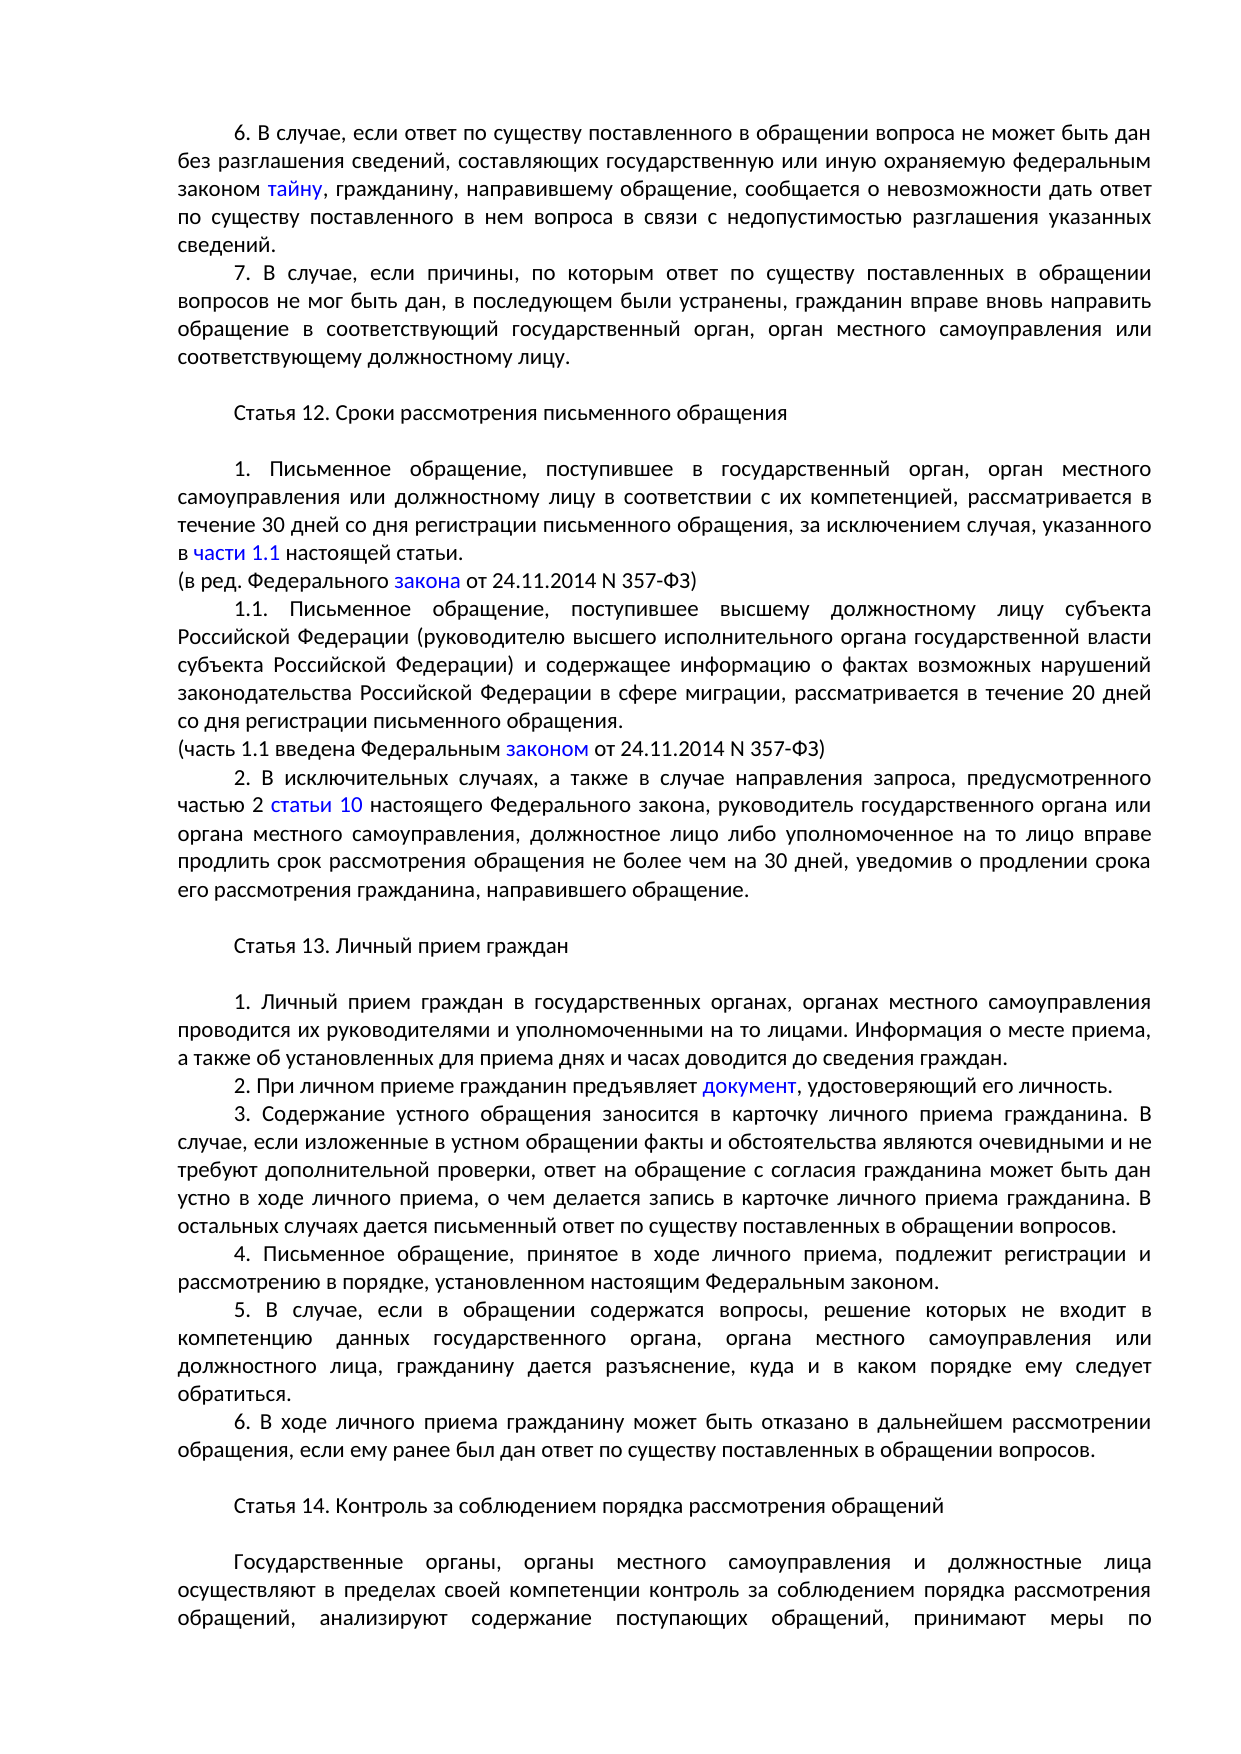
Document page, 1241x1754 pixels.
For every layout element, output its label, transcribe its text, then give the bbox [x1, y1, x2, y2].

text 1.1. Письменное обращение, поступившее высшему должностному лицу субъекта Российской Федерации (руководителю высшего исполнительного органа государственной власти субъекта Российской Федерации) и содержащее информацию о фактах возможных нарушений законодательства Российской Федерации в сфере миграции, рассматривается в течение 20 дней со дня регистрации письменного обращения. [177, 594, 1152, 734]
text (часть 1.1 введена Федеральным законом от 24.11.2014 N 357-ФЗ) [177, 734, 1152, 763]
text 6. В ходе личного приема гражданину может быть отказано в дальнейшем рассмотрении обращения, если ему ранее был дан ответ по существу поставленных в обращении вопросов. [177, 1407, 1152, 1463]
text 1. Письменное обращение, поступившее в государственный орган, орган местного самоуправления или должностному лицу в соответствии с их компетенцией, рассматривается в течение 30 дней со дня регистрации письменного обращения, за исключением случая, указанного в части 1.1 настоящей статьи. [177, 454, 1152, 566]
text 1. Личный прием граждан в государственных органах, органах местного самоуправления проводится их руководителями и уполномоченными на то лицами. Информация о месте приема, а также об установленных для приема днях и часах доводится до сведения граждан. [177, 987, 1152, 1071]
text 6. В случае, если ответ по существу поставленного в обращении вопроса не может быть дан без разглашения сведений, составляющих государственную или иную охраняемую федеральным законом тайну, гражданину, направившему обращение, сообщается о невозможности дать ответ по существу поставленного в нем вопроса в связи с недопустимостью разглашения указанных сведений. [177, 118, 1152, 258]
text (в ред. Федерального закона от 24.11.2014 N 357-ФЗ) [177, 566, 1152, 594]
text 7. В случае, если причины, по которым ответ по существу поставленных в обращении вопросов не мог быть дан, в последующем были устранены, гражданин вправе вновь направить обращение в соответствующий государственный орган, орган местного самоуправления или соответствующему должностному лицу. [177, 258, 1152, 370]
text 2. В исключительных случаях, а также в случае направления запроса, предусмотренного частью 2 статьи 10 настоящего Федерального закона, руководитель государственного органа или органа местного самоуправления, должностное лицо либо уполномоченное на то лицо вправе продлить срок рассмотрения обращения не более чем на 30 дней, уведомив о продлении срока его рассмотрения гражданина, направившего обращение. [177, 763, 1152, 903]
text Статья 12. Сроки рассмотрения письменного обращения [177, 398, 1152, 426]
text 2. При личном приеме гражданин предъявляет документ, удостоверяющий его личность. [177, 1071, 1152, 1099]
text 4. Письменное обращение, принятое в ходе личного приема, подлежит регистрации и рассмотрению в порядке, установленном настоящим Федеральным законом. [177, 1239, 1152, 1295]
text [177, 1547, 1152, 1631]
text Статья 14. Контроль за соблюдением порядка рассмотрения обращений [177, 1491, 1152, 1519]
text Статья 13. Личный прием граждан [177, 931, 1152, 959]
text 3. Содержание устного обращения заносится в карточку личного приема гражданина. В случае, если изложенные в устном обращении факты и обстоятельства являются очевидными и не требуют дополнительной проверки, ответ на обращение с согласия гражданина может быть дан устно в ходе личного приема, о чем делается запись в карточке личного приема гражданина. В остальных случаях дается письменный ответ по существу поставленных в обращении вопросов. [177, 1099, 1152, 1239]
text 5. В случае, если в обращении содержатся вопросы, решение которых не входит в компетенцию данных государственного органа, органа местного самоуправления или должностного лица, гражданину дается разъяснение, куда и в каком порядке ему следует обратиться. [177, 1295, 1152, 1407]
